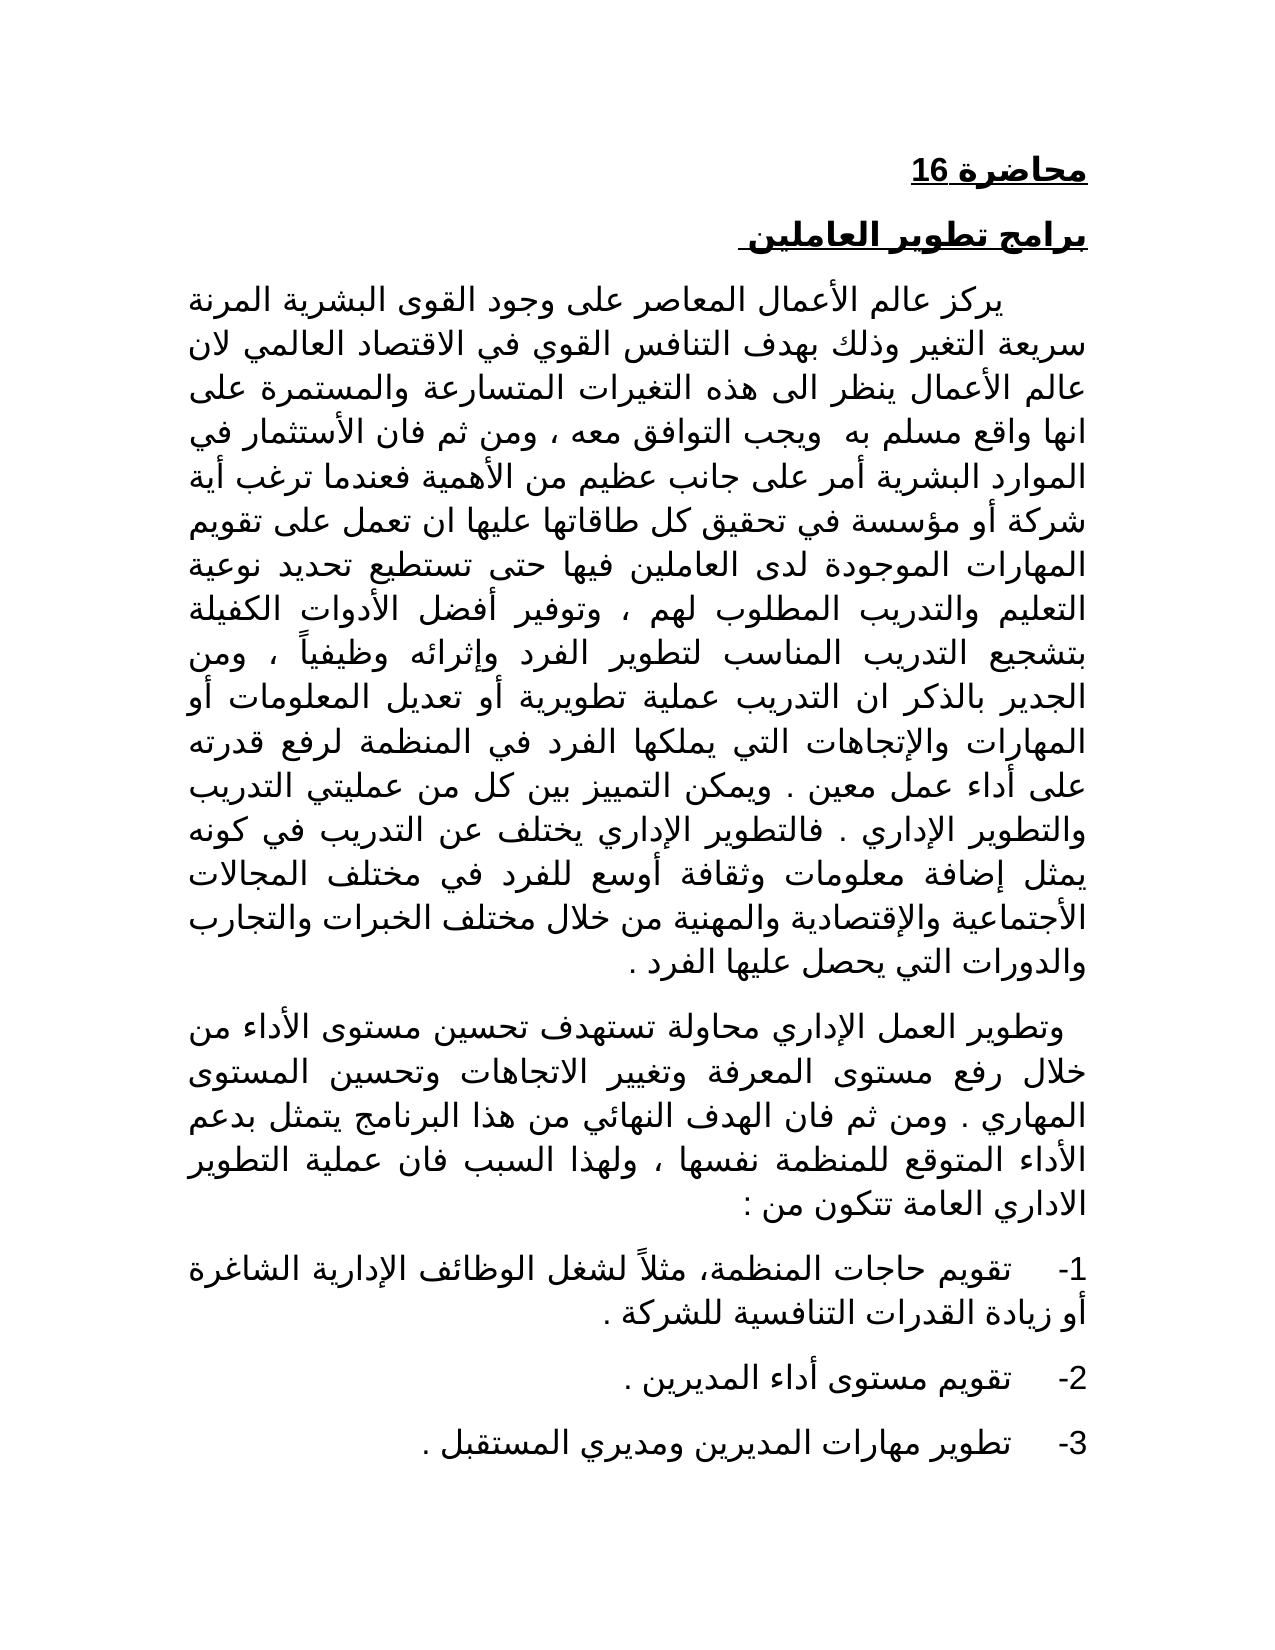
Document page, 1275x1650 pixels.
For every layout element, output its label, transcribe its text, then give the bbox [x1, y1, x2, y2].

text 1- تقويم حاجات المنظمة، مثلاً لشغل الوظائف الإدارية الشاغرة أو زيادة القدرات التنافسية للشركة . [187, 1249, 1087, 1332]
text يركز عالم الأعمال المعاصر على وجود القوى البشرية المرنة سريعة التغير وذلك بهدف التنافس القوي في الاقتصاد العالمي لان عالم الأعمال ينظر الى هذه التغيرات المتسارعة والمستمرة على انها واقع مسلم به ويجب التوافق معه ، ومن ثم فان الأستثمار في الموارد البشرية أمر على جانب عظيم من الأهمية فعندما ترغب أية شركة أو مؤسسة في تحقيق كل طاقاتها عليها ان تعمل على تقويم المهارات الموجودة لدى العاملين فيها حتى تستطيع تحديد نوعية التعليم والتدريب المطلوب لهم ، وتوفير أفضل الأدوات الكفيلة بتشجيع التدريب المناسب لتطوير الفرد وإثرائه وظيفياً ، ومن الجدير بالذكر ان التدريب عملية تطويرية أو تعديل المعلومات أو المهارات والإتجاهات التي يملكها الفرد في المنظمة لرفع قدرته على أداء عمل معين . ويمكن التمييز بين كل من عمليتي التدريب والتطوير الإداري . فالتطوير الإداري يختلف عن التدريب في كونه يمثل إضافة معلومات وثقافة أوسع للفرد في مختلف المجالات الأجتماعية والإقتصادية والمهنية من خلال مختلف الخبرات والتجارب والدورات التي يحصل عليها الفرد . [187, 280, 1087, 981]
text محاضرة 16 [187, 150, 1087, 188]
text وتطوير العمل الإداري محاولة تستهدف تحسين مستوى الأداء من خلال رفع مستوى المعرفة وتغيير الاتجاهات وتحسين المستوى المهاري . ومن ثم فان الهدف النهائي من هذا البرنامج يتمثل بدعم الأداء المتوقع للمنظمة نفسها ، ولهذا السبب فان عملية التطوير الاداري العامة تتكون من : [187, 1007, 1087, 1223]
text 3- تطوير مهارات المديرين ومديري المستقبل . [187, 1423, 1087, 1462]
text برامج تطوير العاملين [187, 215, 1087, 253]
text 2- تقويم مستوى أداء المديرين . [187, 1358, 1087, 1397]
